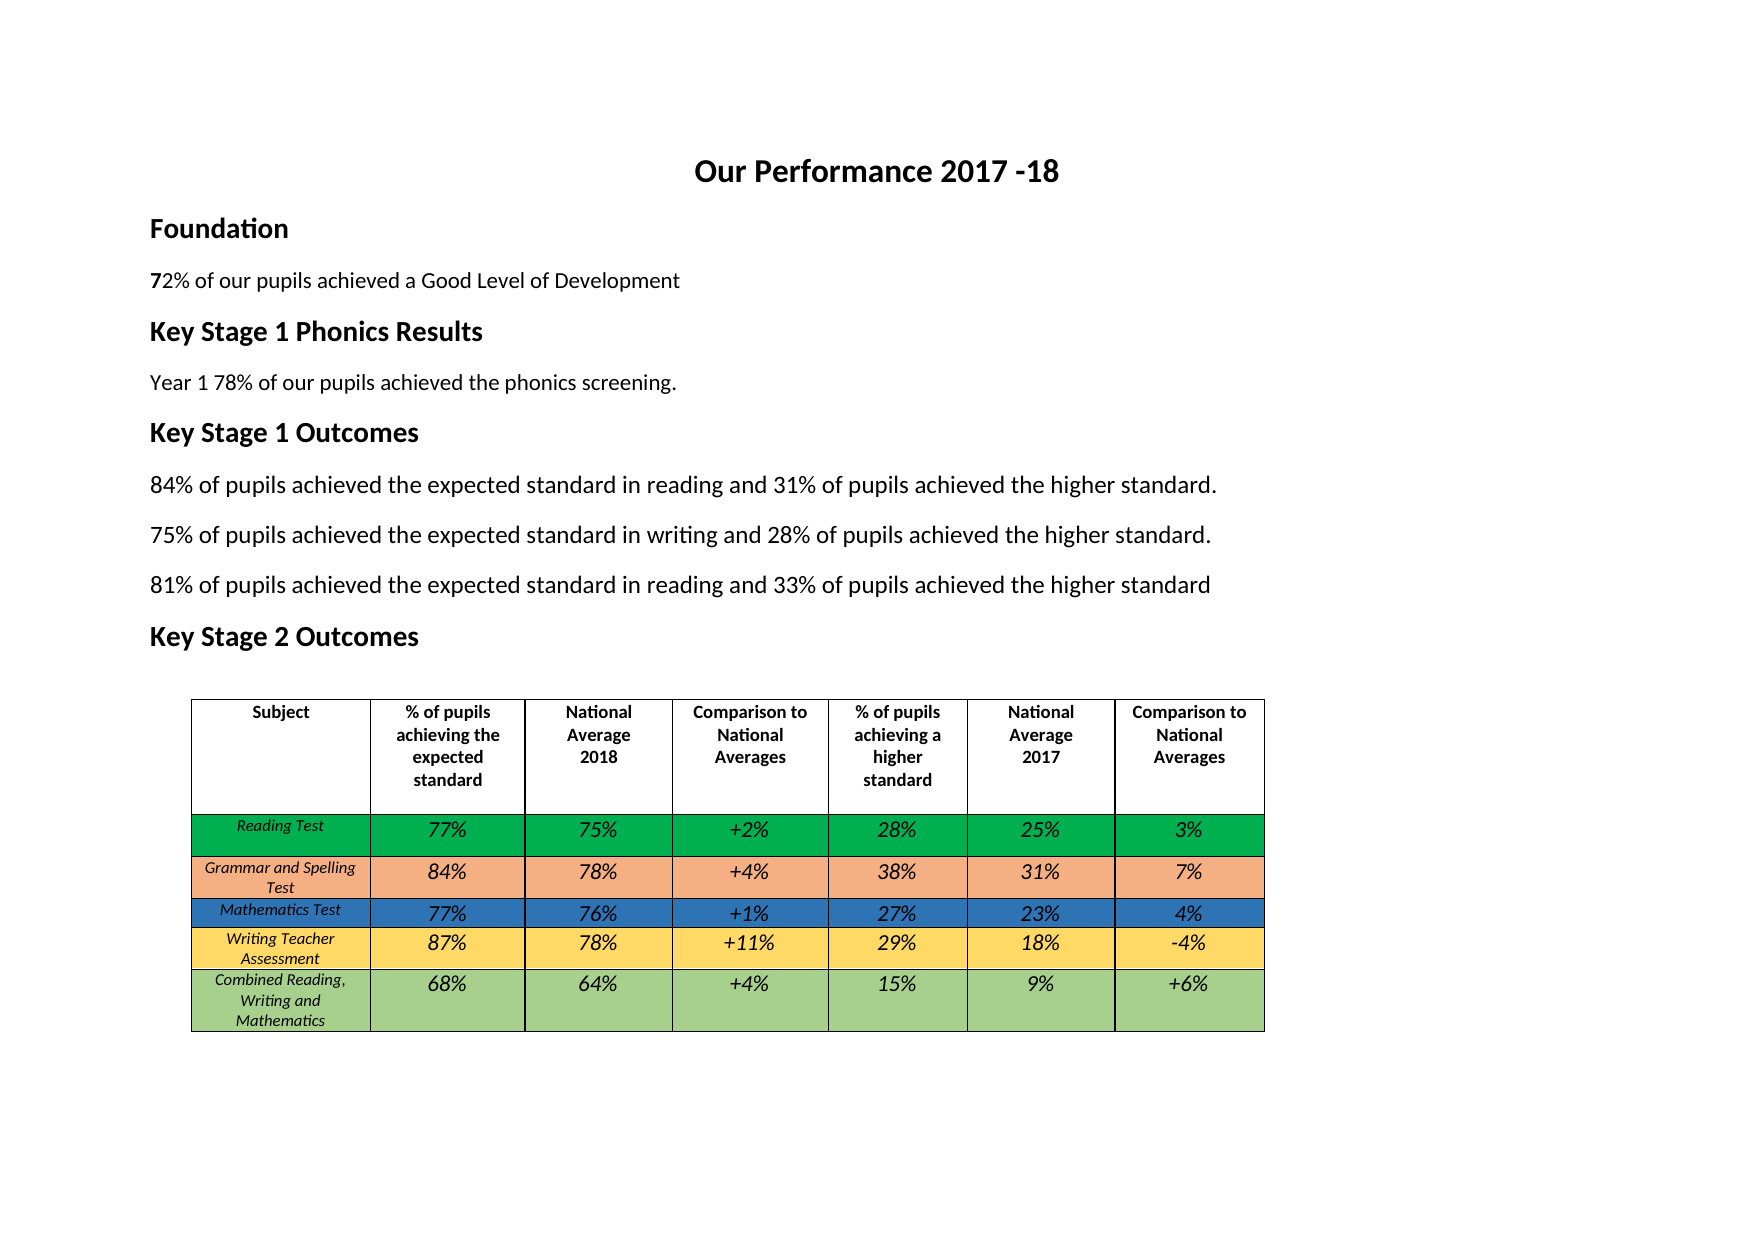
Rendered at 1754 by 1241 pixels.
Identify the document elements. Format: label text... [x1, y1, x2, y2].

table_cell 84% [371, 857, 524, 898]
table_cell 68% [371, 970, 524, 1031]
table_cell 18% [968, 928, 1114, 968]
table_cell 76% [526, 899, 672, 927]
table_header % of pupils achieving the expected standard [371, 700, 524, 814]
table_cell +2% [673, 815, 828, 856]
text Foundation [150, 211, 1604, 246]
text Key Stage 1 Phonics Results [150, 313, 1604, 348]
text Key Stage 1 Outcomes [150, 414, 1604, 450]
table_cell 27% [829, 899, 967, 927]
table_header Comparison to National Averages [1116, 700, 1264, 814]
table_cell 23% [968, 899, 1114, 927]
table_cell +4% [673, 970, 828, 1031]
table_cell 31% [968, 857, 1114, 898]
table_cell +6% [1116, 970, 1264, 1031]
table_header Comparison to National Averages [673, 700, 828, 814]
table_cell +11% [673, 928, 828, 968]
table_cell 15% [829, 970, 967, 1031]
table_header % of pupils achieving a higher standard [829, 700, 967, 814]
text 81% of pupils achieved the expected standard in reading and 33% of pupils achieved the higher standard [150, 569, 1604, 599]
text 84% of pupils achieved the expected standard in reading and 31% of pupils achieved the higher standard. [150, 470, 1604, 500]
table_cell Combined Reading, Writing and Mathematics [192, 970, 370, 1031]
table_cell 3% [1116, 815, 1264, 856]
table_cell 28% [829, 815, 967, 856]
table_header National Average 2017 [968, 700, 1114, 814]
table_header National Average 2018 [526, 700, 672, 814]
table_cell 87% [371, 928, 524, 968]
table_cell 25% [968, 815, 1114, 856]
table_cell Mathematics Test [192, 899, 370, 927]
table_cell 64% [526, 970, 672, 1031]
table_cell 78% [526, 928, 672, 968]
table_cell 29% [829, 928, 967, 968]
table_cell 7% [1116, 857, 1264, 898]
text Key Stage 2 Outcomes [150, 618, 1604, 654]
table_cell Grammar and Spelling Test [192, 857, 370, 898]
table_cell 77% [371, 815, 524, 856]
table_cell -4% [1116, 928, 1264, 968]
table_cell 4% [1116, 899, 1264, 927]
table_cell 9% [968, 970, 1114, 1031]
text Our Performance 2017 -18 [150, 150, 1604, 191]
table_cell Writing Teacher Assessment [192, 928, 370, 968]
table_cell +1% [673, 899, 828, 927]
table_cell 75% [526, 815, 672, 856]
table_cell Reading Test [192, 815, 370, 856]
table_header Subject [192, 700, 370, 814]
table_cell +4% [673, 857, 828, 898]
table_cell 78% [526, 857, 672, 898]
table_cell 38% [829, 857, 967, 898]
text 75% of pupils achieved the expected standard in writing and 28% of pupils achieved the higher standard. [150, 519, 1604, 550]
text Year 1 78% of our pupils achieved the phonics screening. [150, 368, 1604, 396]
table_cell 77% [371, 899, 524, 927]
text 72% of our pupils achieved a Good Level of Development [150, 266, 1604, 294]
